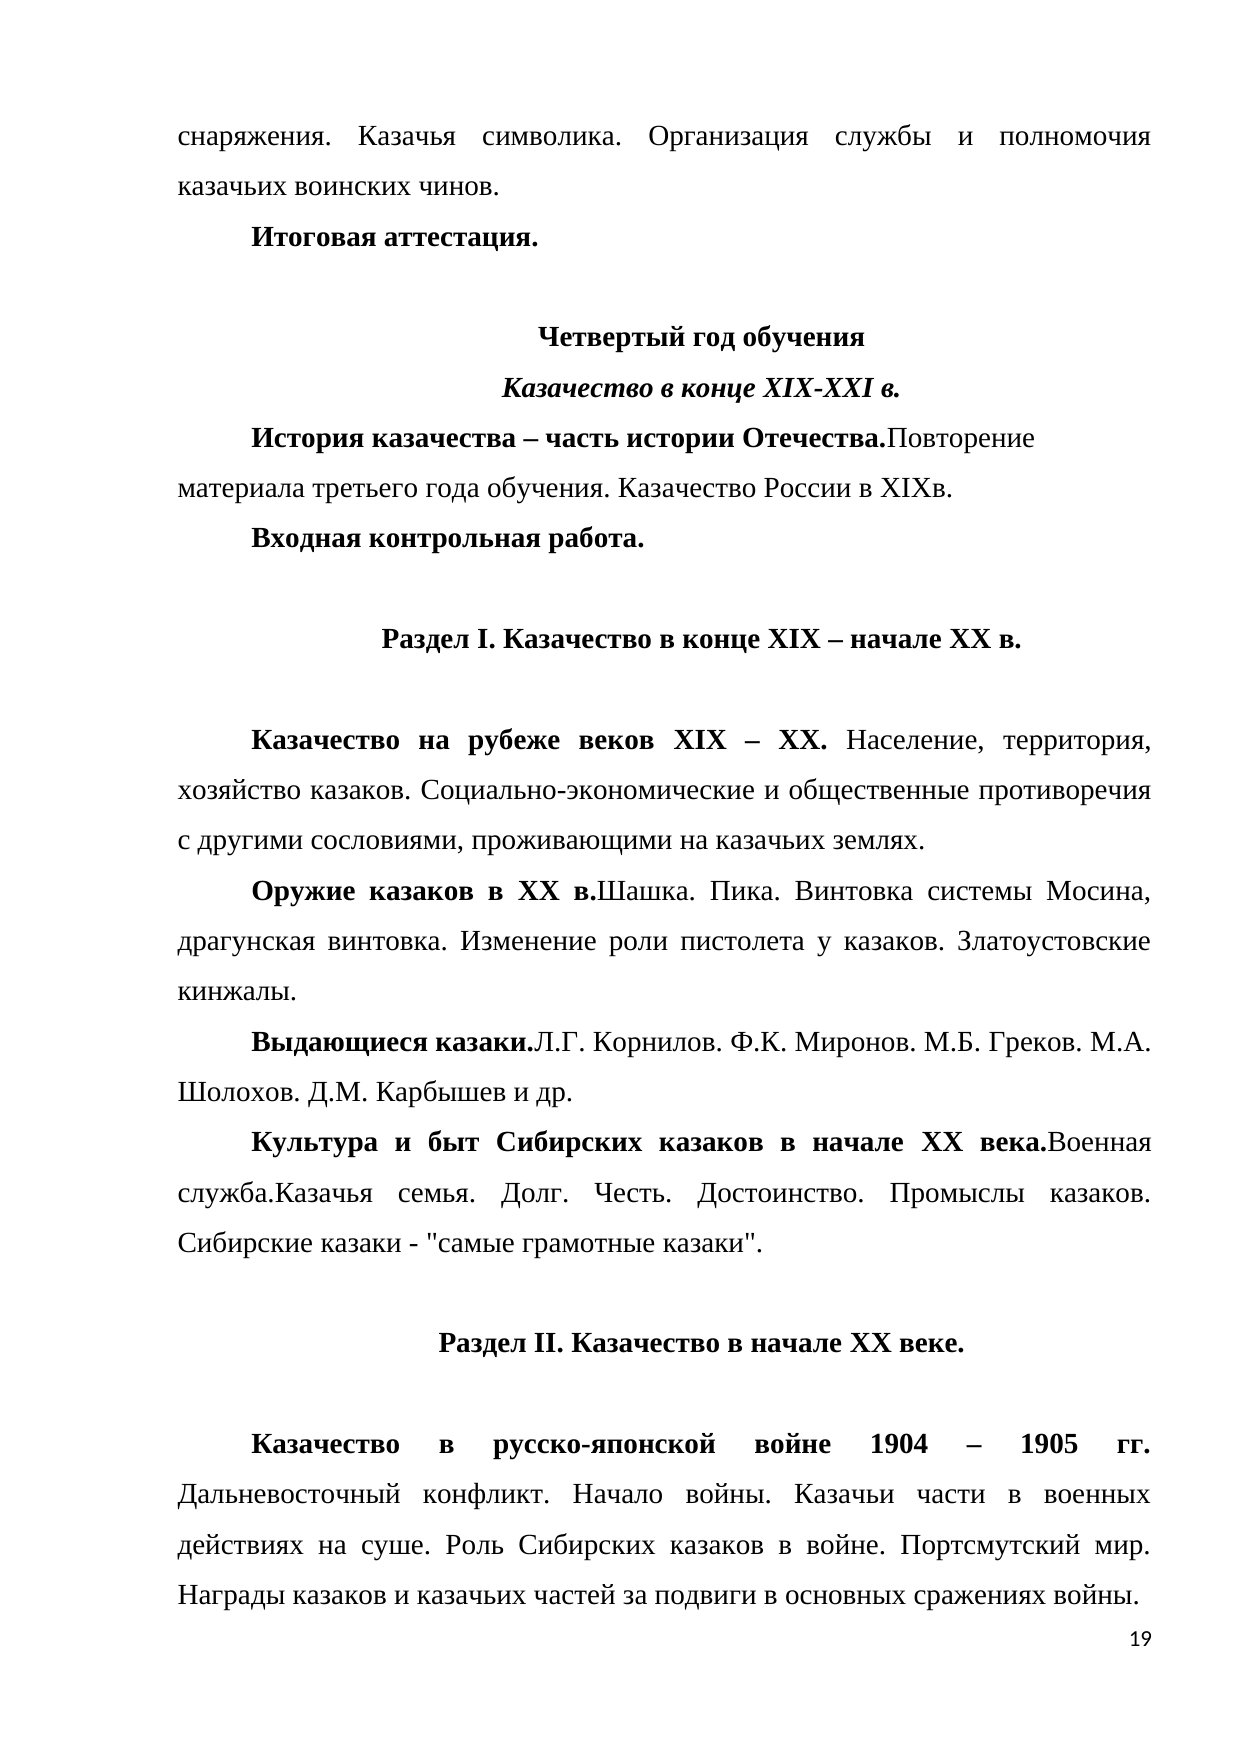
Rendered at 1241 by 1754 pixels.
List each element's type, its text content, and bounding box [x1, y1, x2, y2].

text Четвертый год обучения [177, 319, 1152, 353]
text Итоговая аттестация. [177, 219, 1152, 252]
text Оружие казаков в XX в.Шашка. Пика. Винтовка системы Мосина, драгунская винтовка. Изменение роли пистолета у казаков. Златоустовские кинжалы. [177, 873, 1152, 1007]
text Выдающиеся казаки.Л.Г. Корнилов. Ф.К. Миронов. М.Б. Греков. М.А. Шолохов. Д.М. Карбышев и др. [177, 1024, 1152, 1108]
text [177, 118, 1152, 202]
text Казачество в конце XIX-XXI в. [177, 370, 1152, 403]
text Культура и быт Сибирских казаков в начале XX века.Военная служба.Казачья семья. Долг. Честь. Достоинство. Промыслы казаков. Сибирские казаки - "самые грамотные казаки". [177, 1124, 1152, 1258]
text Раздел II. Казачество в начале XX веке. [177, 1326, 1152, 1359]
text Казачество на рубеже веков XIX – XX. Население, территория, хозяйство казаков. Социально-экономические и общественные противоречия с другими сословиями, проживающими на казачьих землях. [177, 722, 1152, 856]
text Входная контрольная работа. [177, 521, 1152, 554]
text История казачества – часть истории Отечества.Повторение материала третьего года обучения. Казачество России в XIXв. [177, 420, 1152, 504]
text Раздел I. Казачество в конце XIX – начале XX в. [177, 621, 1152, 655]
text Казачество в русско-японской войне 1904 – 1905 гг. Дальневосточный конфликт. Начало войны. Казачьи части в военных действиях на суше. Роль Сибирских казаков в войне. Портсмутский мир. Награды казаков и казачьих частей за подвиги в основных сражениях войны. [177, 1426, 1152, 1611]
